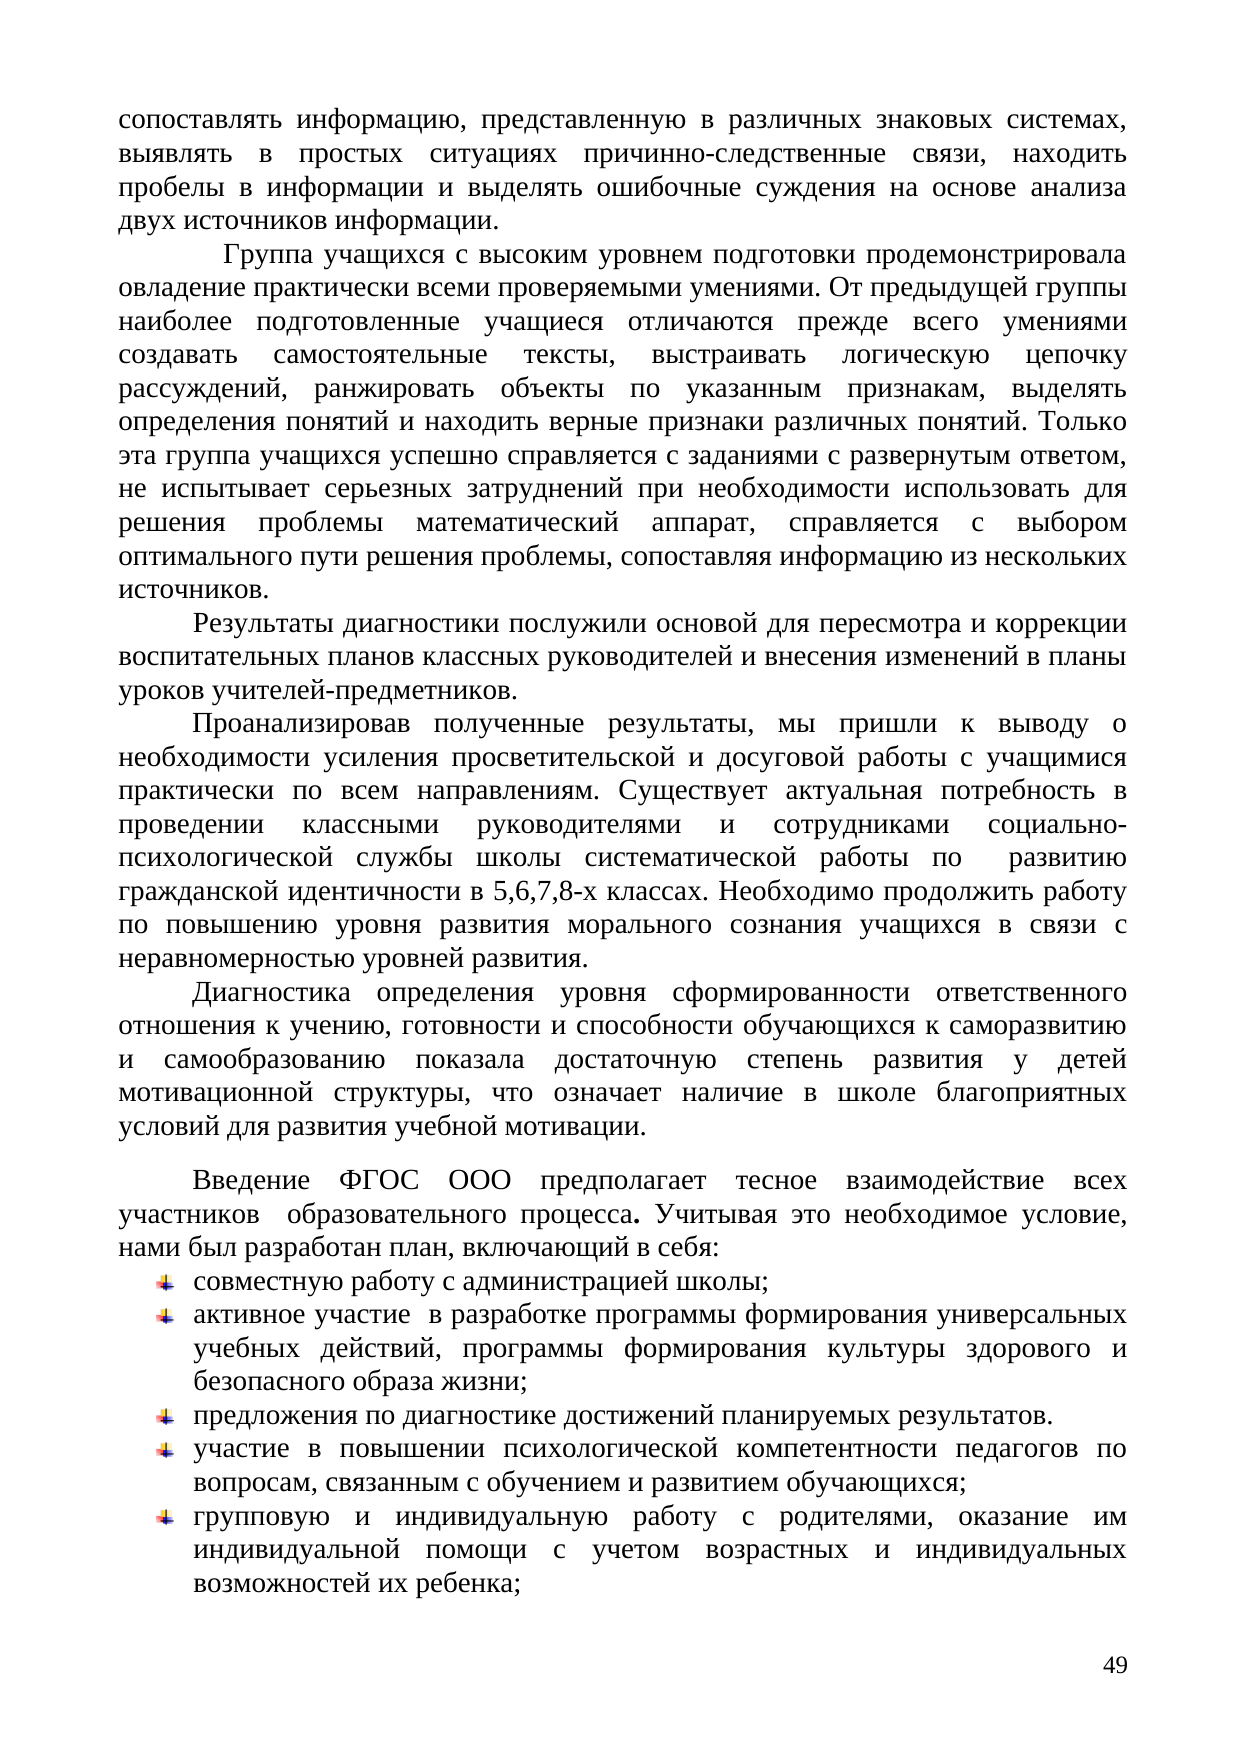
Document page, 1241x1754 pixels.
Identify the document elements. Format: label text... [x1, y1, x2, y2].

list групповую и индивидуальную работу с родителями, оказание им индивидуальной помощи с учетом возрастных и индивидуальных возможностей их ребенка; [156, 1498, 1128, 1598]
text Введение ФГОС ООО предполагает тесное взаимодействие всех участников образовательного процесса. Учитывая это необходимое условие, нами был разработан план, включающий в себя: [118, 1162, 1128, 1263]
list предложения по диагностике достижений планируемых результатов. [156, 1397, 1128, 1431]
list активное участие в разработке программы формирования универсальных учебных действий, программы формирования культуры здорового и безопасного образа жизни; [156, 1296, 1128, 1397]
picture [156, 1407, 174, 1425]
picture [156, 1508, 174, 1525]
text Проанализировав полученные результаты, мы пришли к выводу о необходимости усиления просветительской и досуговой работы с учащимися практически по всем направлениям. Существует актуальная потребность в проведении классными руководителями и сотрудниками социально-психологической службы школы систематической работы по развитию гражданской идентичности в 5,6,7,8-х классах. Необходимо продолжить работу по повышению уровня развития морального сознания учащихся в связи с неравномерностью уровней развития. [118, 705, 1128, 974]
picture [156, 1307, 174, 1324]
text Результаты диагностики послужили основой для пересмотра и коррекции воспитательных планов классных руководителей и внесения изменений в планы уроков учителей-предметников. [118, 605, 1128, 705]
list участие в повышении психологической компетентности педагогов по вопросам, связанным с обучением и развитием обучающихся; [156, 1431, 1128, 1498]
picture [156, 1441, 174, 1458]
picture [156, 1273, 174, 1291]
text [118, 102, 1128, 236]
text Диагностика определения уровня сформированности ответственного отношения к учению, готовности и способности обучающихся к саморазвитию и самообразованию показала достаточную степень развития у детей мотивационной структуры, что означает наличие в школе благоприятных условий для развития учебной мотивации. [118, 974, 1128, 1141]
text Группа учащихся с высоким уровнем подготовки продемонстрировала овладение практически всеми проверяемыми умениями. От предыдущей группы наиболее подготовленные учащиеся отличаются прежде всего умениями создавать самостоятельные тексты, выстраивать логическую цепочку рассуждений, ранжировать объекты по указанным признакам, выделять определения понятий и находить верные признаки различных понятий. Только эта группа учащихся успешно справляется с заданиями с развернутым ответом, не испытывает серьезных затруднений при необходимости использовать для решения проблемы математический аппарат, справляется с выбором оптимального пути решения проблемы, сопоставляя информацию из нескольких источников. [118, 236, 1128, 605]
list совместную работу с администрацией школы; [156, 1263, 1128, 1296]
